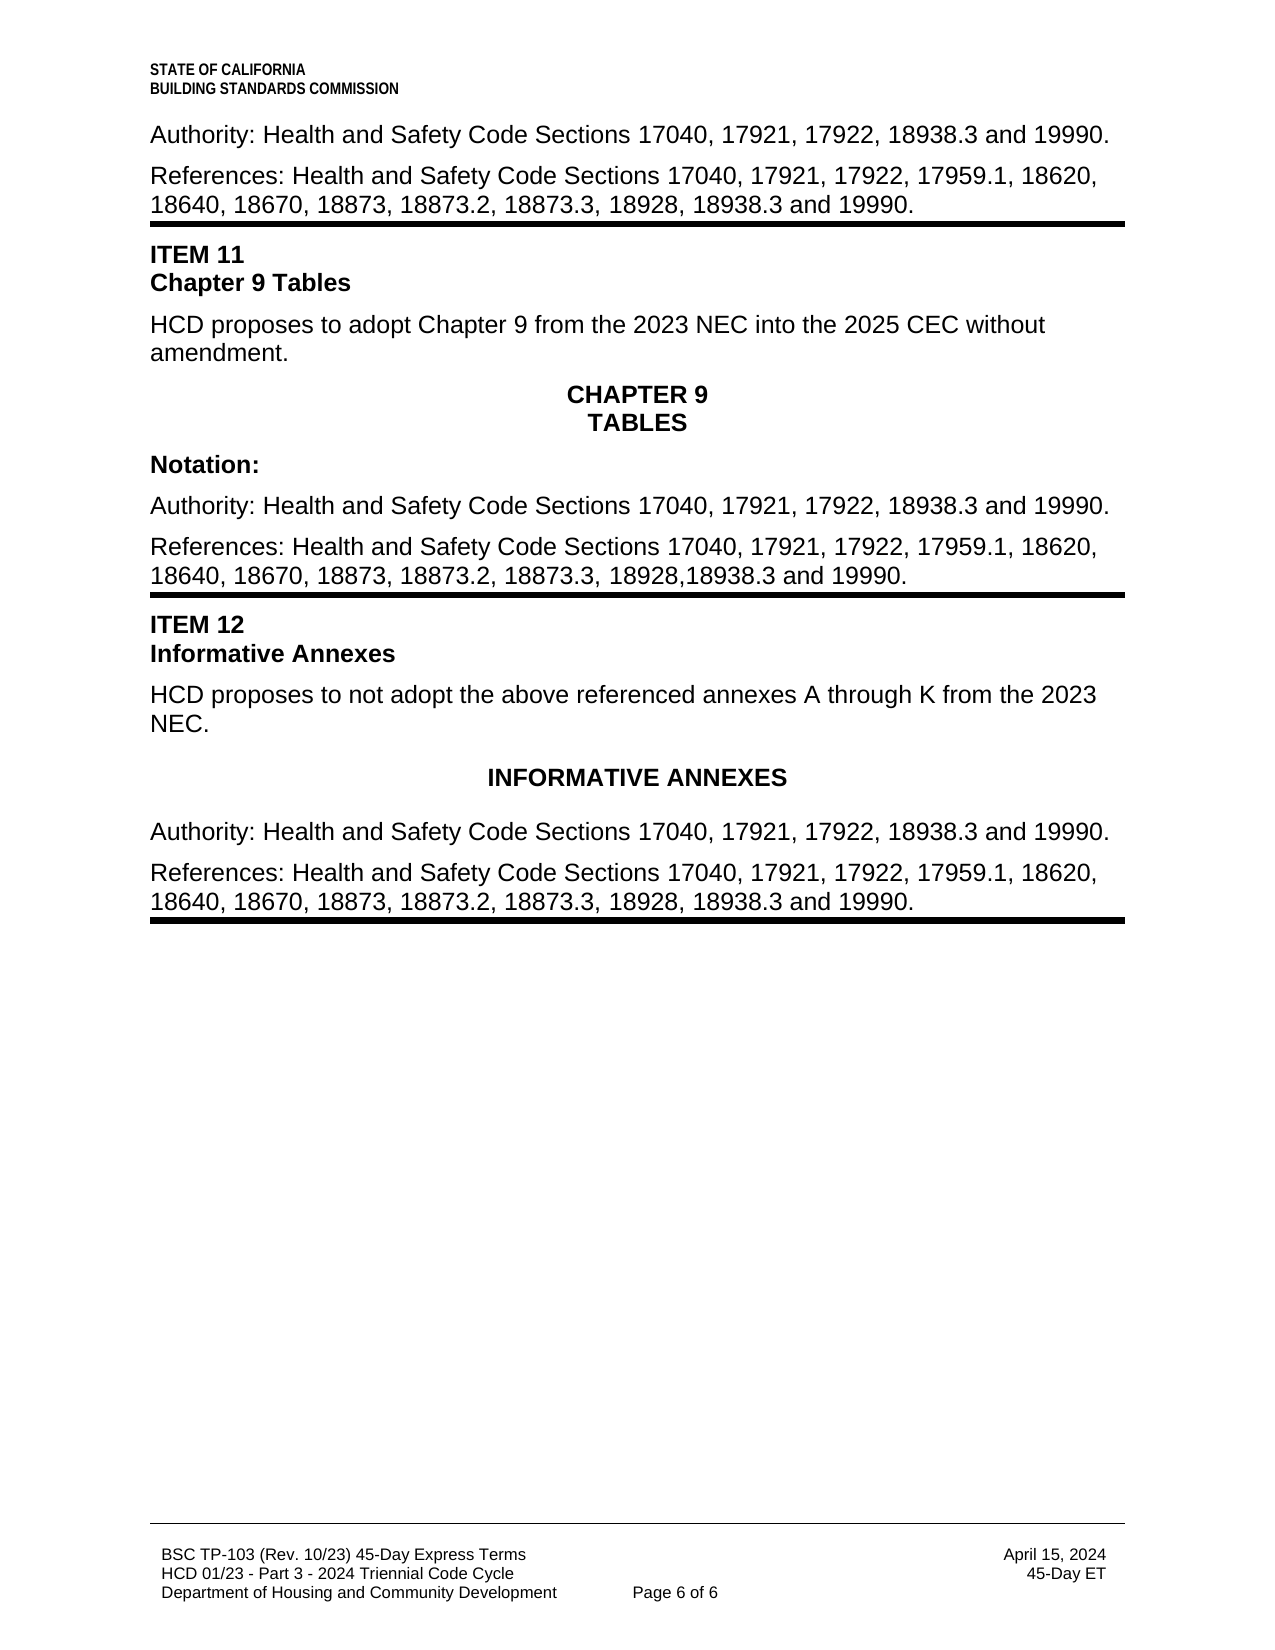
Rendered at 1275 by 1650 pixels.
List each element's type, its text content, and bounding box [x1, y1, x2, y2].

subtitle ITEM 12 Informative Annexes [150, 610, 1125, 668]
text HCD proposes to not adopt the above referenced annexes A through K from the 2023 NEC. [150, 680, 1125, 738]
text INFORMATIVE ANNEXES [150, 763, 1125, 792]
text CHAPTER 9 TABLES [150, 379, 1125, 437]
text HCD proposes to adopt Chapter 9 from the 2023 NEC into the 2025 CEC without amendment. [150, 309, 1125, 367]
text References: Health and Safety Code Sections 17040, 17921, 17922, 17959.1, 18620, 18640, 18670, 18873, 18873.2, 18873.3, 18928,18938.3 and 19990. [150, 532, 1125, 592]
text Authority: Health and Safety Code Sections 17040, 17921, 17922, 18938.3 and 19990. [150, 817, 1125, 845]
subtitle ITEM 11 Chapter 9 Tables [150, 239, 1125, 297]
text Authority: Health and Safety Code Sections 17040, 17921, 17922, 18938.3 and 19990. [150, 120, 1125, 149]
text Notation: [150, 449, 1125, 478]
text References: Health and Safety Code Sections 17040, 17921, 17922, 17959.1, 18620, 18640, 18670, 18873, 18873.2, 18873.3, 18928, 18938.3 and 19990. [150, 858, 1125, 917]
text Authority: Health and Safety Code Sections 17040, 17921, 17922, 18938.3 and 19990. [150, 491, 1125, 519]
text References: Health and Safety Code Sections 17040, 17921, 17922, 17959.1, 18620, 18640, 18670, 18873, 18873.2, 18873.3, 18928, 18938.3 and 19990. [150, 161, 1125, 221]
